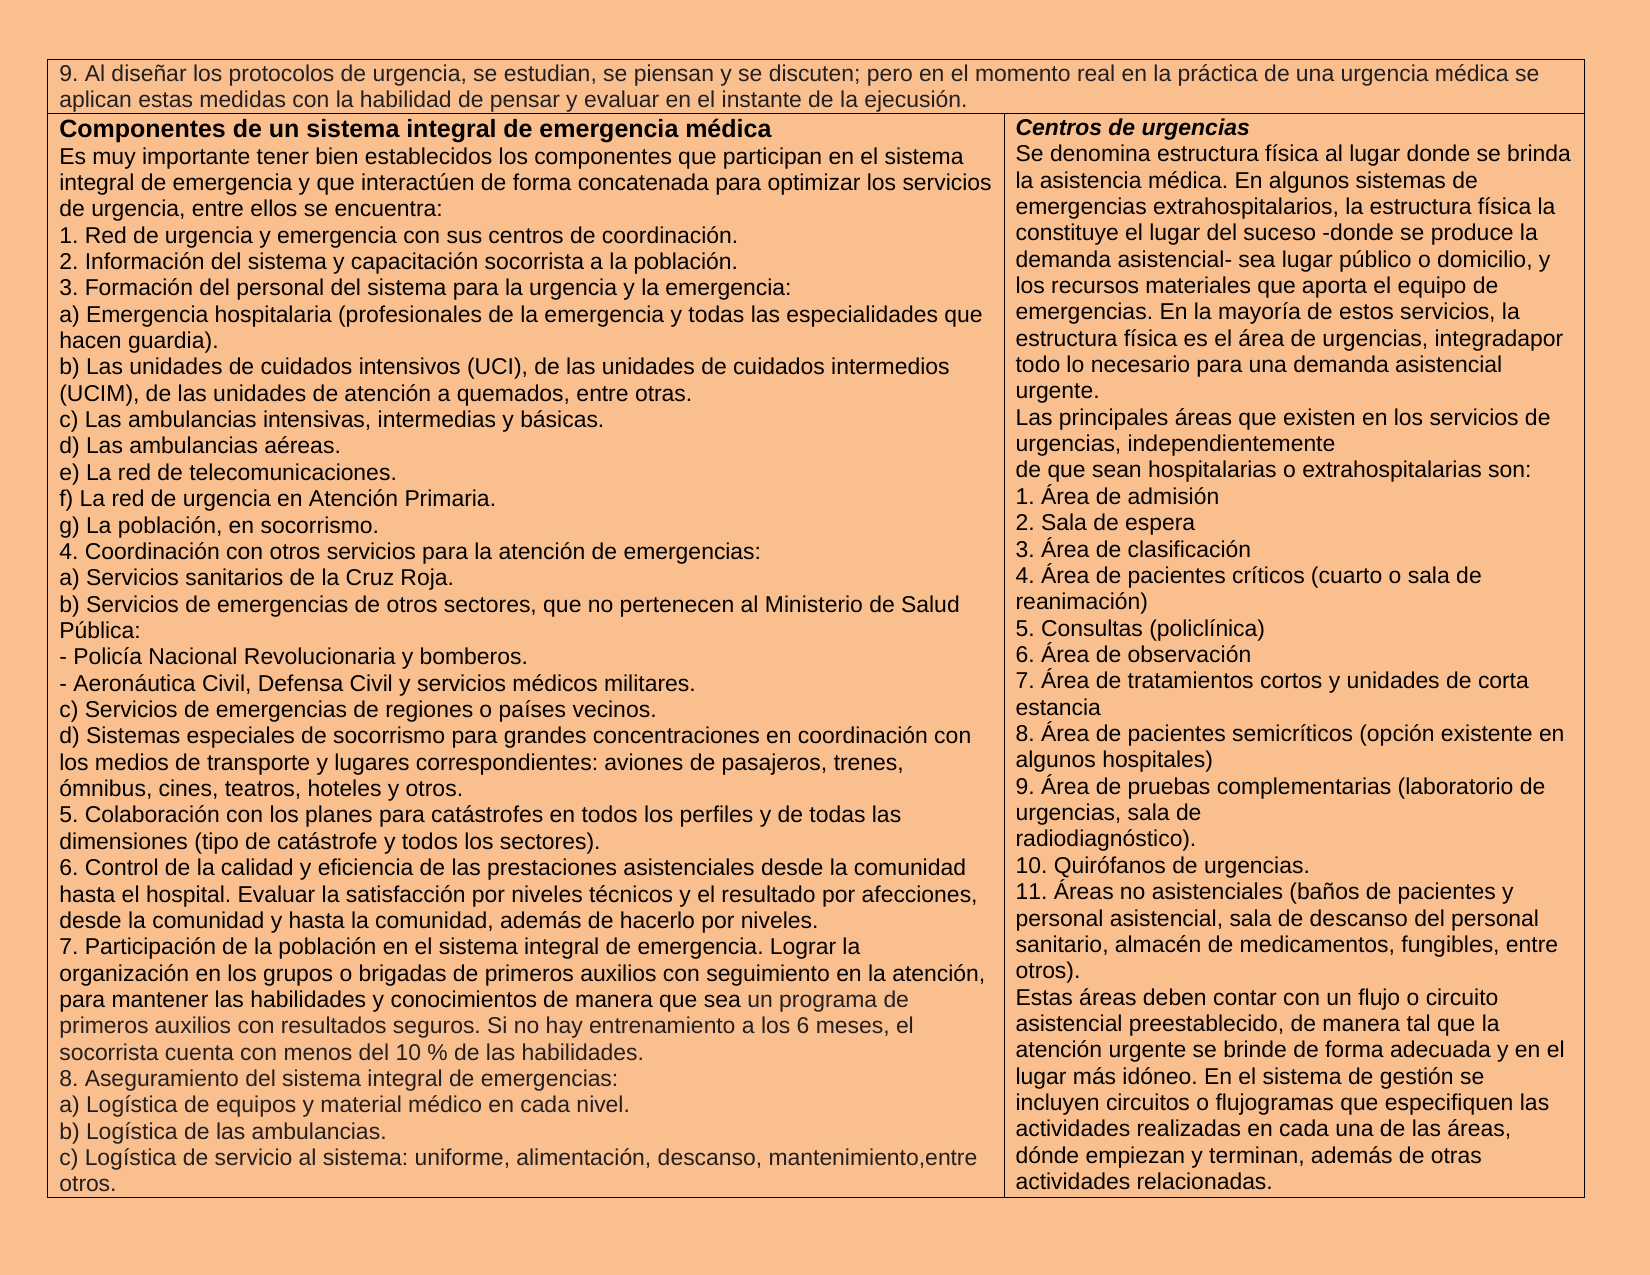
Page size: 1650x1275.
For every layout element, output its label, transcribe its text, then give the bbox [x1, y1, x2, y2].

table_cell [48, 60, 1584, 113]
